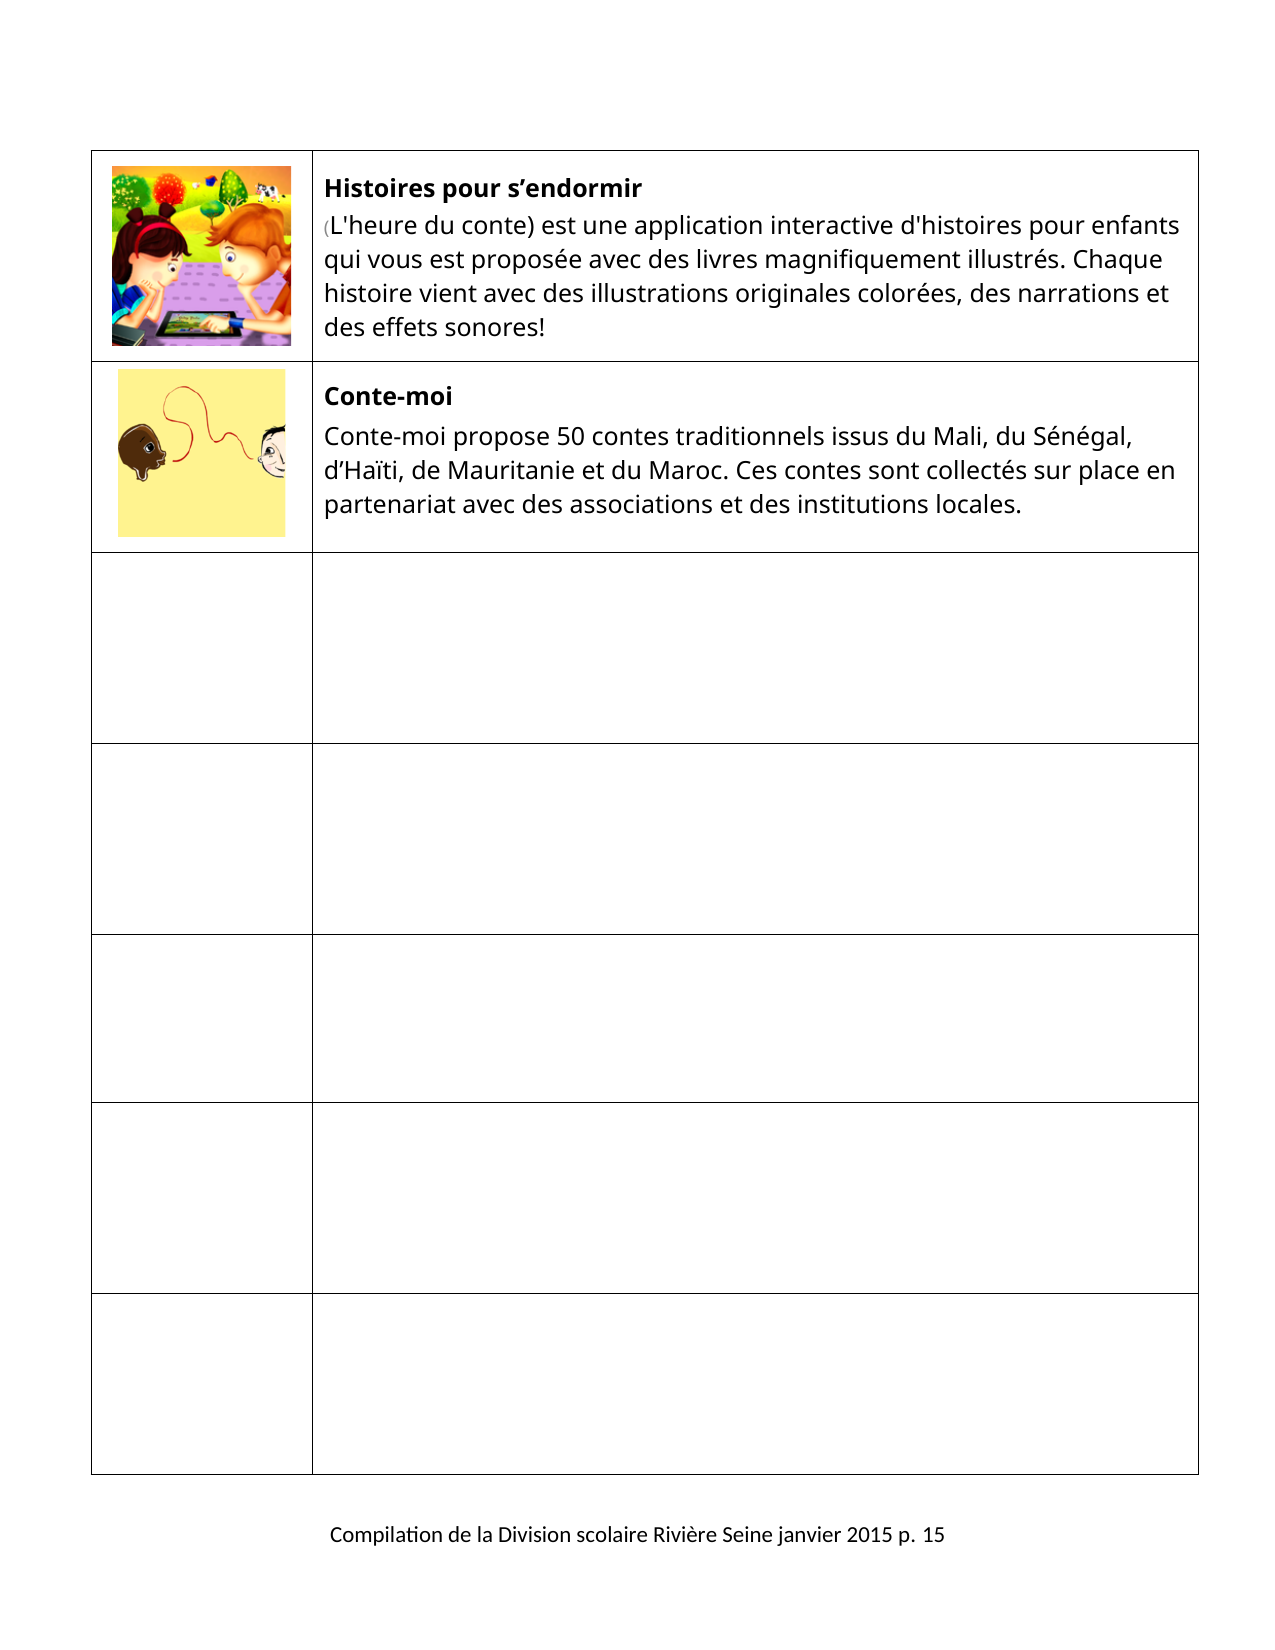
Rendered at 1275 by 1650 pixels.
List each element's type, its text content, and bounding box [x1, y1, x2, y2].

table_cell [313, 744, 1198, 934]
table_cell [92, 553, 312, 743]
table_cell [92, 1294, 312, 1473]
table_cell [92, 744, 312, 934]
picture [118, 369, 286, 537]
table_cell [313, 1103, 1198, 1293]
table_cell [313, 1294, 1198, 1473]
table_cell [313, 553, 1198, 743]
table_cell [92, 151, 312, 361]
table_cell [92, 1103, 312, 1293]
table_cell Histoires pour s’endormir (L'heure du conte) est une application interactive d'histoires pour enfants qui vous est proposée avec des livres magnifiquement illustrés. Chaque histoire vient avec des illustrations originales colorées, des narrations et des effets sonores! [313, 151, 1198, 361]
table_cell [92, 362, 312, 552]
table_cell Conte-moi Conte-moi propose 50 contes traditionnels issus du Mali, du Sénégal, d’Haïti, de Mauritanie et du Maroc. Ces contes sont collectés sur place en partenariat avec des associations et des institutions locales. [313, 362, 1198, 552]
picture [112, 166, 292, 346]
table_cell [313, 935, 1198, 1102]
table_cell [92, 935, 312, 1102]
